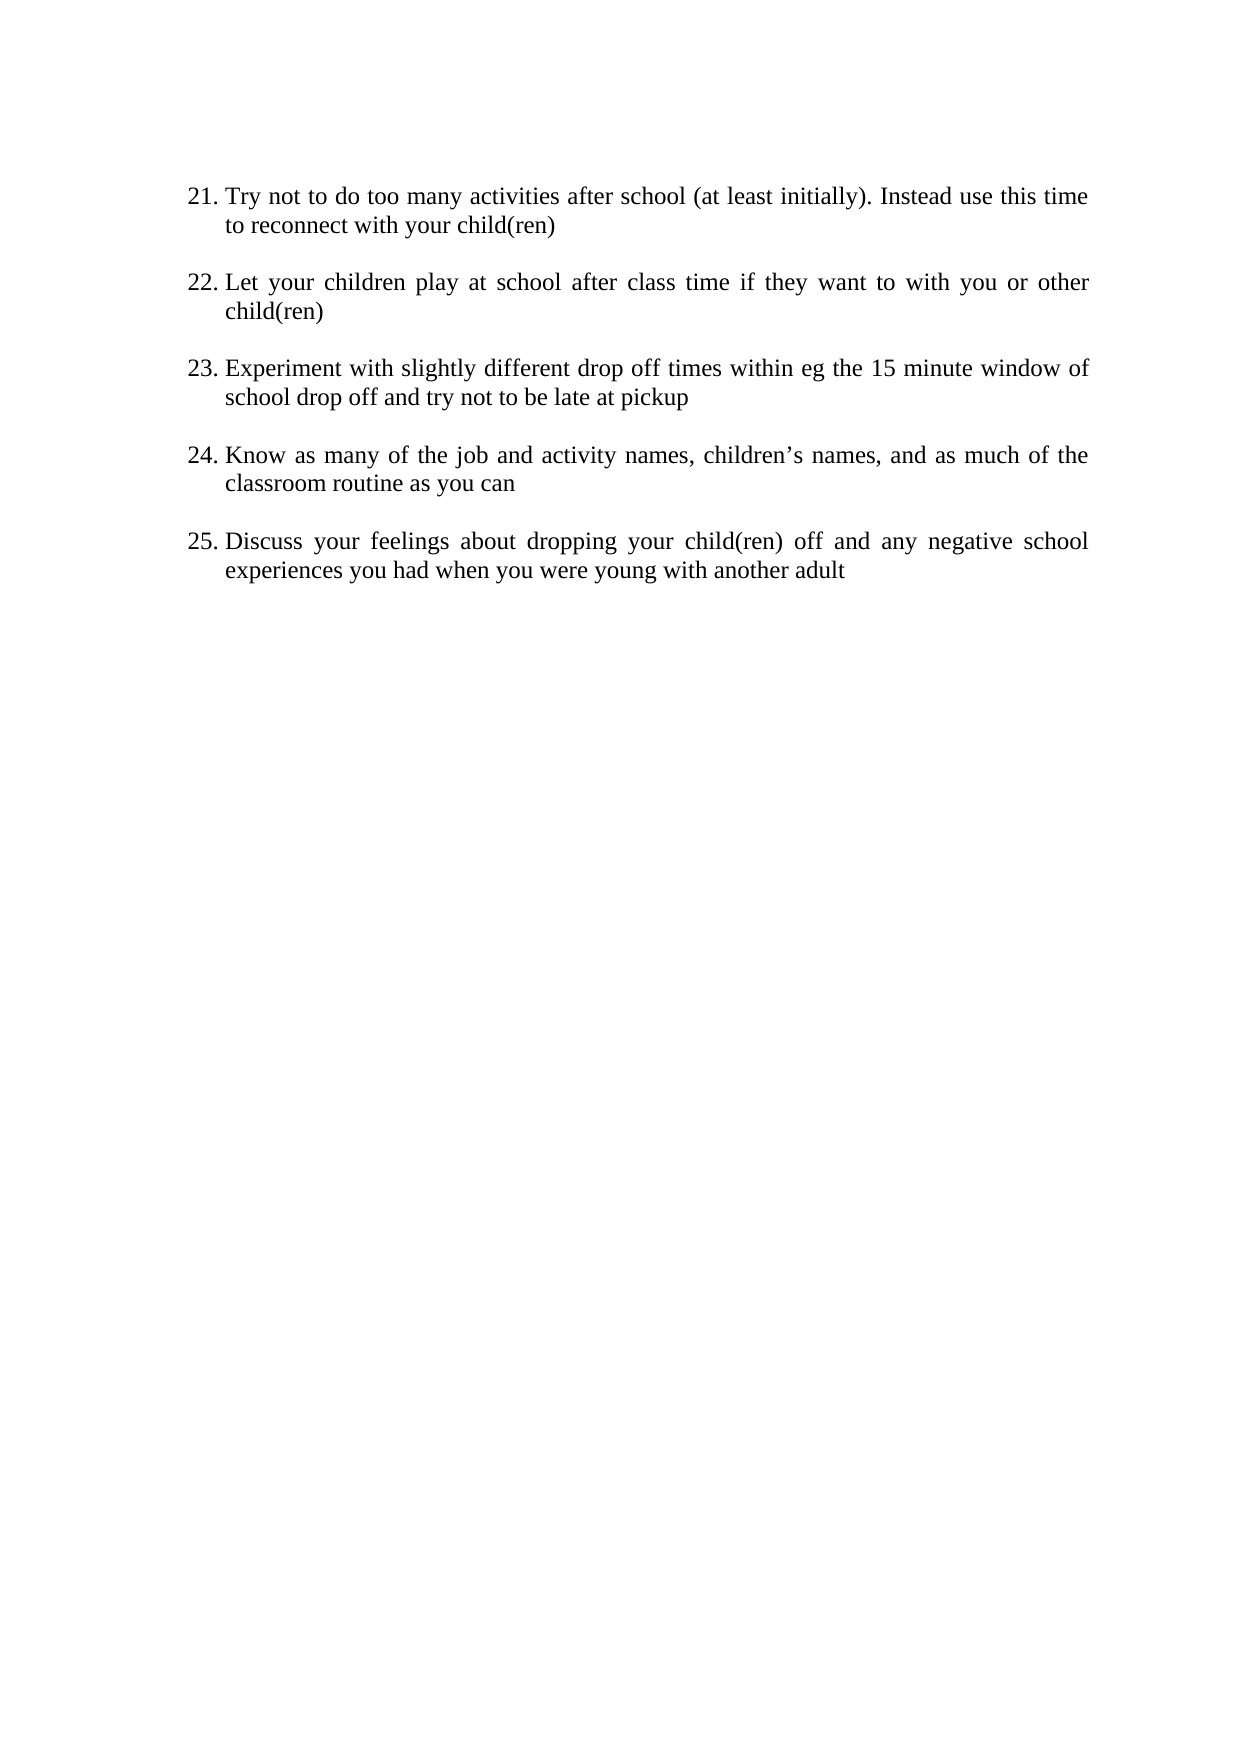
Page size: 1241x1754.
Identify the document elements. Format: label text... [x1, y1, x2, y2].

list Let your children play at school after class time if they want to with you or other child(ren) [187, 267, 1090, 325]
list Discuss your feelings about dropping your child(ren) off and any negative school experiences you had when you were young with another adult [187, 526, 1090, 583]
list Try not to do too many activities after school (at least initially). Instead use this time to reconnect with your child(ren) [187, 181, 1090, 238]
list Know as many of the job and activity names, children’s names, and as much of the classroom routine as you can [187, 440, 1090, 497]
list Experiment with slightly different drop off times within eg the 15 minute window of school drop off and try not to be late at pickup [187, 353, 1090, 411]
